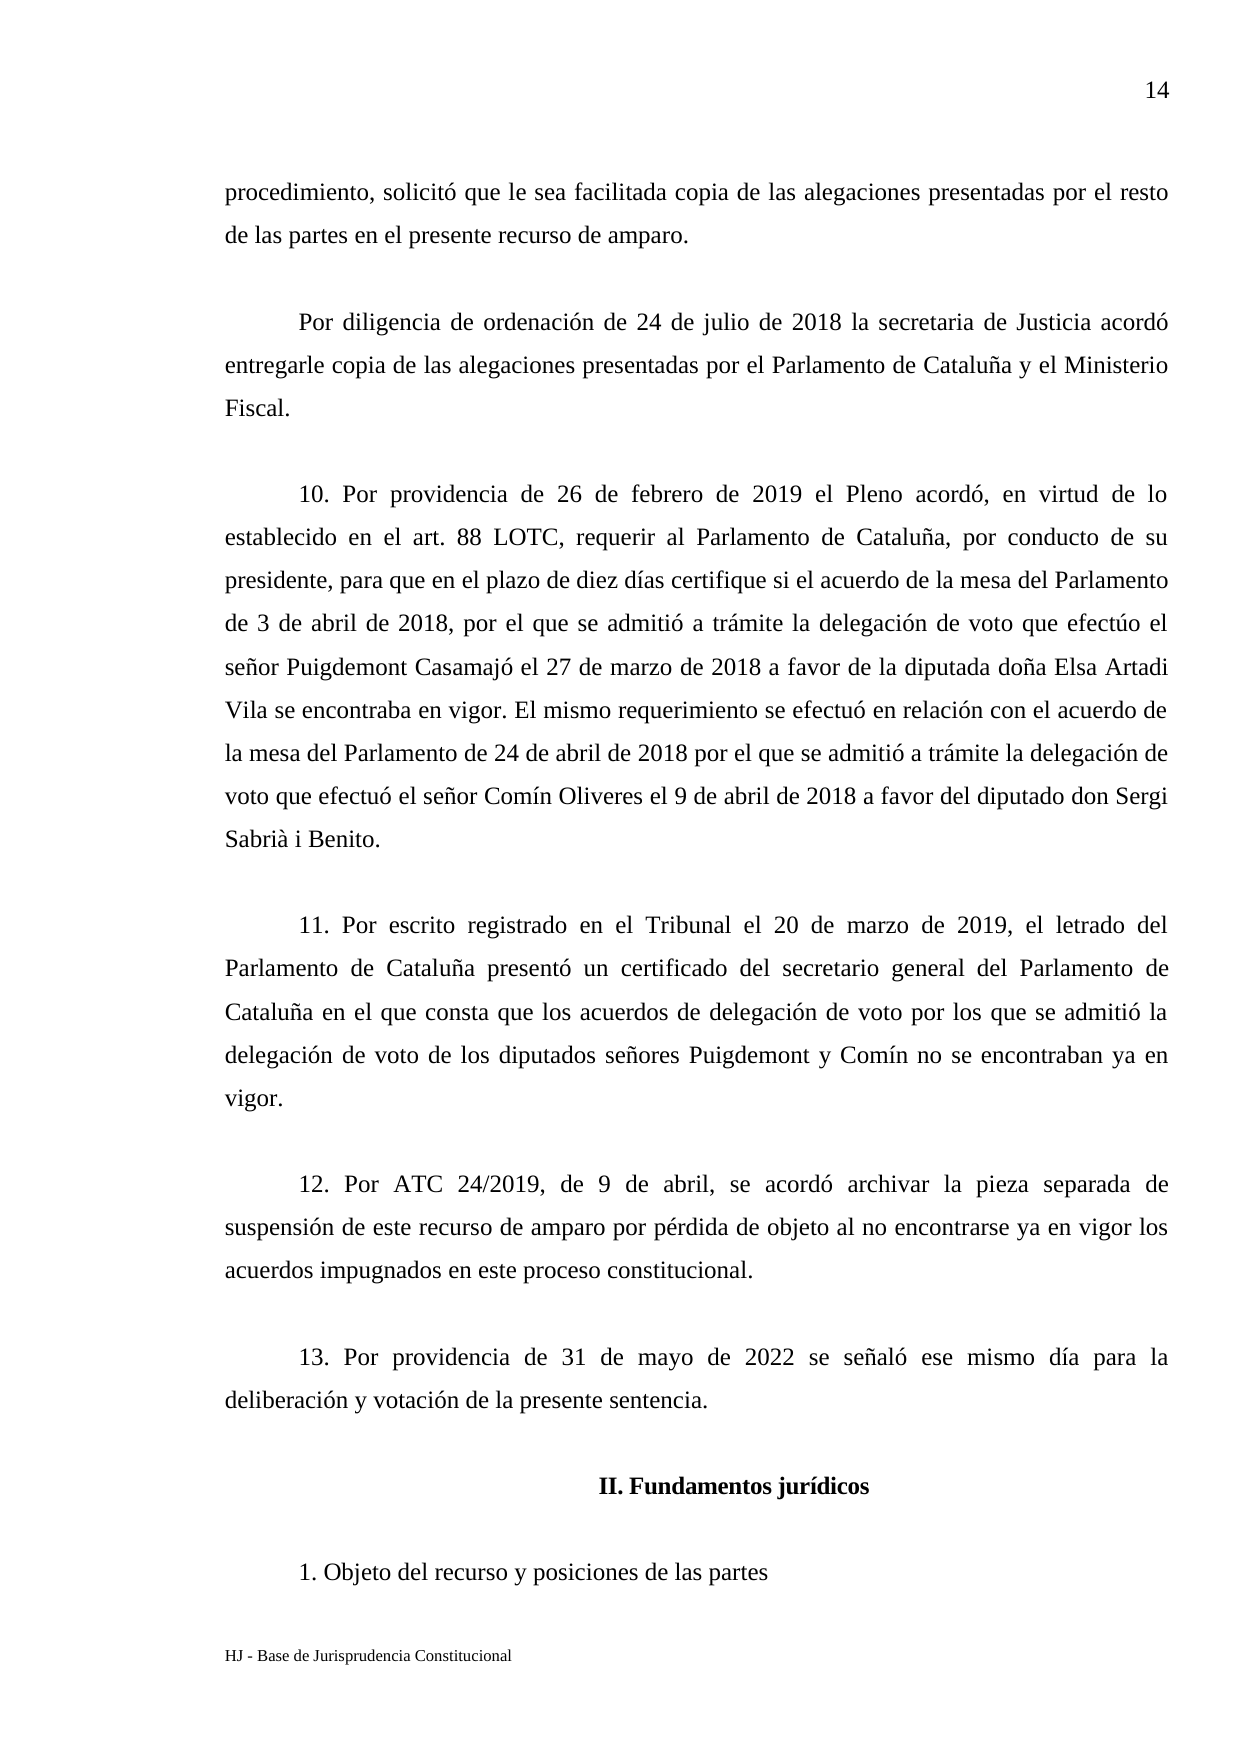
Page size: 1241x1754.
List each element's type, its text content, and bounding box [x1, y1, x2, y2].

text 1. Objeto del recurso y posiciones de las partes [224, 1557, 1169, 1586]
text 13. Por providencia de 31 de mayo de 2022 se señaló ese mismo día para la deliberación y votación de la presente sentencia. [224, 1342, 1169, 1413]
text 11. Por escrito registrado en el Tribunal el 20 de marzo de 2019, el letrado del Parlamento de Cataluña presentó un certificado del secretario general del Parlamento de Cataluña en el que consta que los acuerdos de delegación de voto por los que se admitió la delegación de voto de los diputados señores Puigdemont y Comín no se encontraban ya en vigor. [224, 910, 1169, 1112]
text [224, 177, 1169, 249]
subtitle II. Fundamentos jurídicos [224, 1471, 1169, 1500]
text Por diligencia de ordenación de 24 de julio de 2018 la secretaria de Justicia acordó entregarle copia de las alegaciones presentadas por el Parlamento de Cataluña y el Ministerio Fiscal. [224, 307, 1169, 422]
text 12. Por ATC 24/2019, de 9 de abril, se acordó archivar la pieza separada de suspensión de este recurso de amparo por pérdida de objeto al no encontrarse ya en vigor los acuerdos impugnados en este proceso constitucional. [224, 1169, 1169, 1284]
text 10. Por providencia de 26 de febrero de 2019 el Pleno acordó, en virtud de lo establecido en el art. 88 LOTC, requerir al Parlamento de Cataluña, por conducto de su presidente, para que en el plazo de diez días certifique si el acuerdo de la mesa del Parlamento de 3 de abril de 2018, por el que se admitió a trámite la delegación de voto que efectúo el señor Puigdemont Casamajó el 27 de marzo de 2018 a favor de la diputada doña Elsa Artadi Vila se encontraba en vigor. El mismo requerimiento se efectuó en relación con el acuerdo de la mesa del Parlamento de 24 de abril de 2018 por el que se admitió a trámite la delegación de voto que efectuó el señor Comín Oliveres el 9 de abril de 2018 a favor del diputado don Sergi Sabrià i Benito. [224, 479, 1169, 853]
